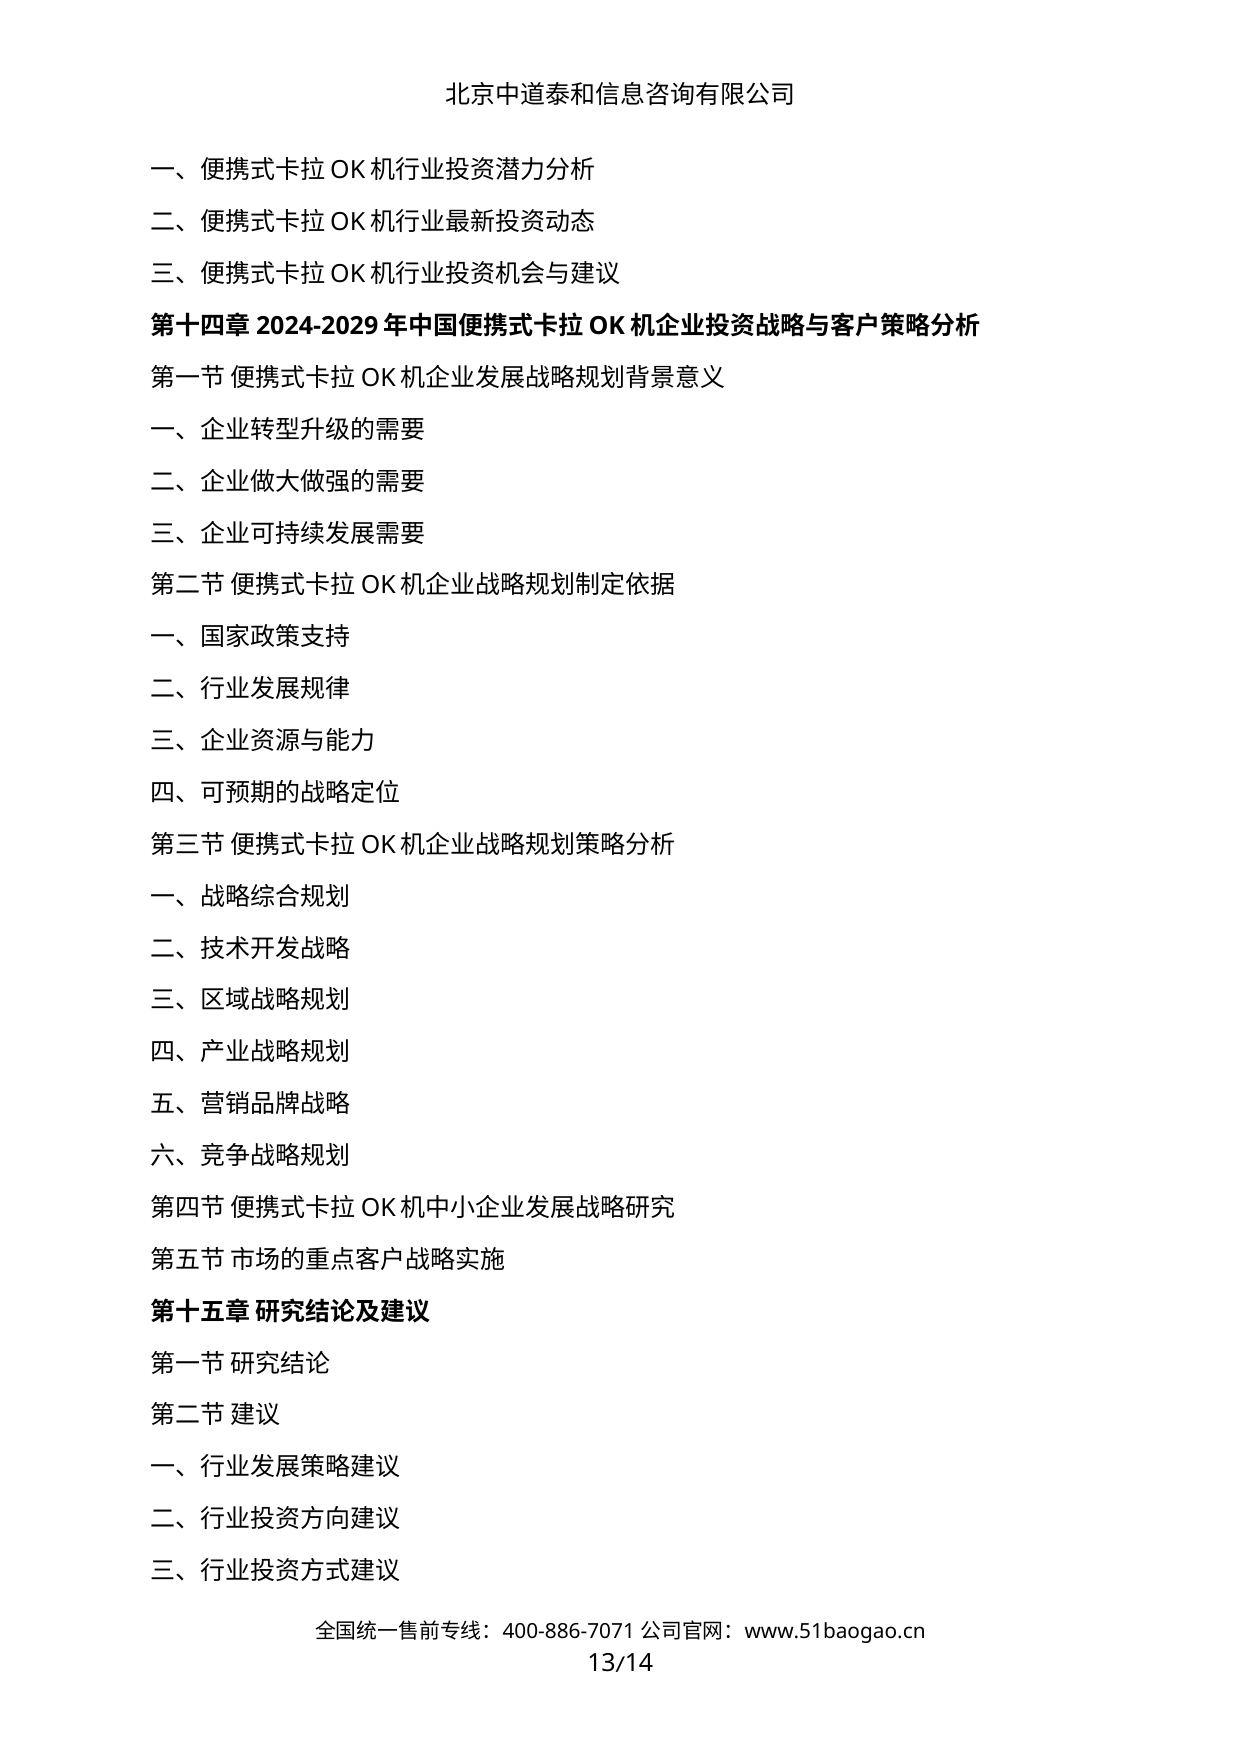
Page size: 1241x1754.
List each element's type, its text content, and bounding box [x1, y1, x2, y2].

text 三、行业投资方式建议 [150, 1551, 1090, 1587]
text 第十五章 研究结论及建议 [150, 1291, 1090, 1327]
text 二、行业发展规律 [150, 669, 1090, 705]
text 一、企业转型升级的需要 [150, 409, 1090, 446]
text 一、行业发展策略建议 [150, 1447, 1090, 1483]
text 五、营销品牌战略 [150, 1084, 1090, 1120]
text 二、企业做大做强的需要 [150, 461, 1090, 497]
text 二、技术开发战略 [150, 928, 1090, 964]
text 第二节 建议 [150, 1395, 1090, 1431]
text 三、企业资源与能力 [150, 721, 1090, 757]
text 二、便携式卡拉OK机行业最新投资动态 [150, 202, 1090, 238]
text 一、国家政策支持 [150, 617, 1090, 653]
text 一、战略综合规划 [150, 876, 1090, 912]
text 四、可预期的战略定位 [150, 772, 1090, 809]
text 第二节 便携式卡拉OK机企业战略规划制定依据 [150, 565, 1090, 601]
text 第五节 市场的重点客户战略实施 [150, 1239, 1090, 1276]
text 三、便携式卡拉OK机行业投资机会与建议 [150, 254, 1090, 290]
text 第十四章 2024-2029年中国便携式卡拉OK机企业投资战略与客户策略分析 [150, 306, 1090, 342]
text 二、行业投资方向建议 [150, 1499, 1090, 1535]
text 第四节 便携式卡拉OK机中小企业发展战略研究 [150, 1187, 1090, 1224]
text 一、便携式卡拉OK机行业投资潜力分析 [150, 150, 1090, 186]
text 四、产业战略规划 [150, 1032, 1090, 1068]
text 六、竞争战略规划 [150, 1136, 1090, 1172]
text 第一节 研究结论 [150, 1343, 1090, 1379]
text 三、企业可持续发展需要 [150, 513, 1090, 549]
text 第一节 便携式卡拉OK机企业发展战略规划背景意义 [150, 357, 1090, 394]
text 三、区域战略规划 [150, 980, 1090, 1016]
text 第三节 便携式卡拉OK机企业战略规划策略分析 [150, 824, 1090, 861]
